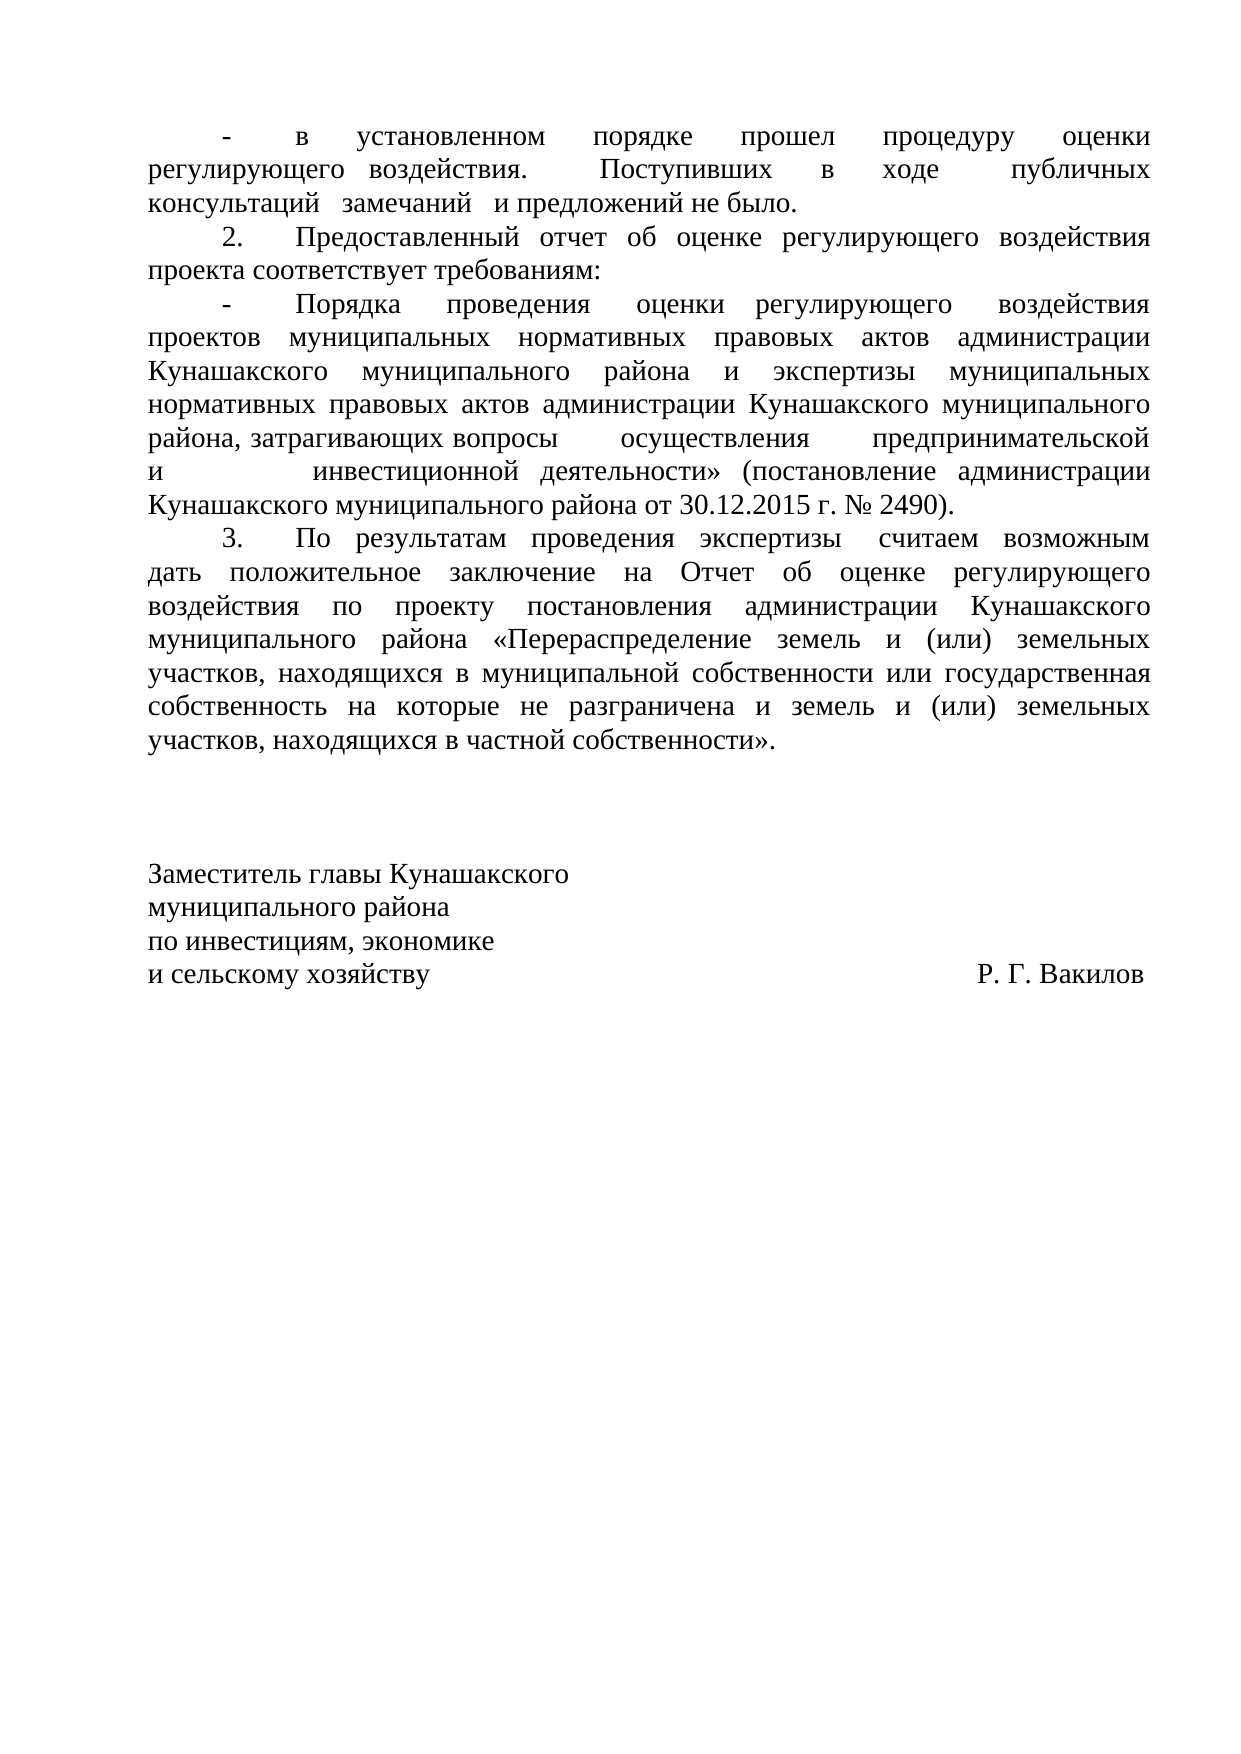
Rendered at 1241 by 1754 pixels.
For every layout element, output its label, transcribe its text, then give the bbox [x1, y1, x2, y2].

text - Порядка проведения оценки регулирующего воздействия проектов муниципальных нормативных правовых актов администрации Кунашакского муниципального района и экспертизы муниципальных нормативных правовых актов администрации Кунашакского муниципального района, затрагивающих вопросы осуществления предпринимательской и инвестиционной деятельности» (постановление администрации Кунашакского муниципального района от 30.12.2015 г. № 2490). [148, 286, 1152, 521]
text по инвестициям, экономике [148, 923, 1152, 957]
text 3. По результатам проведения экспертизы считаем возможным дать положительное заключение на Отчет об оценке регулирующего воздействия по проекту постановления администрации Кунашакского муниципального района «Перераспределение земель и (или) земельных участков, находящихся в муниципальной собственности или государственная собственность на которые не разграничена и земель и (или) земельных участков, находящихся в частной собственности». [148, 521, 1152, 755]
text и сельскому хозяйству Р. Г. Вакилов [148, 957, 1152, 990]
text муниципального района [148, 889, 1152, 923]
text 2. Предоставленный отчет об оценке регулирующего воздействия проекта соответствует требованиям: [148, 219, 1152, 286]
text - в установленном порядке прошел процедуру оценки регулирующего воздействия. Поступивших в ходе публичных консультаций замечаний и предложений не было. [148, 118, 1152, 219]
text Заместитель главы Кунашакского [148, 856, 1152, 889]
